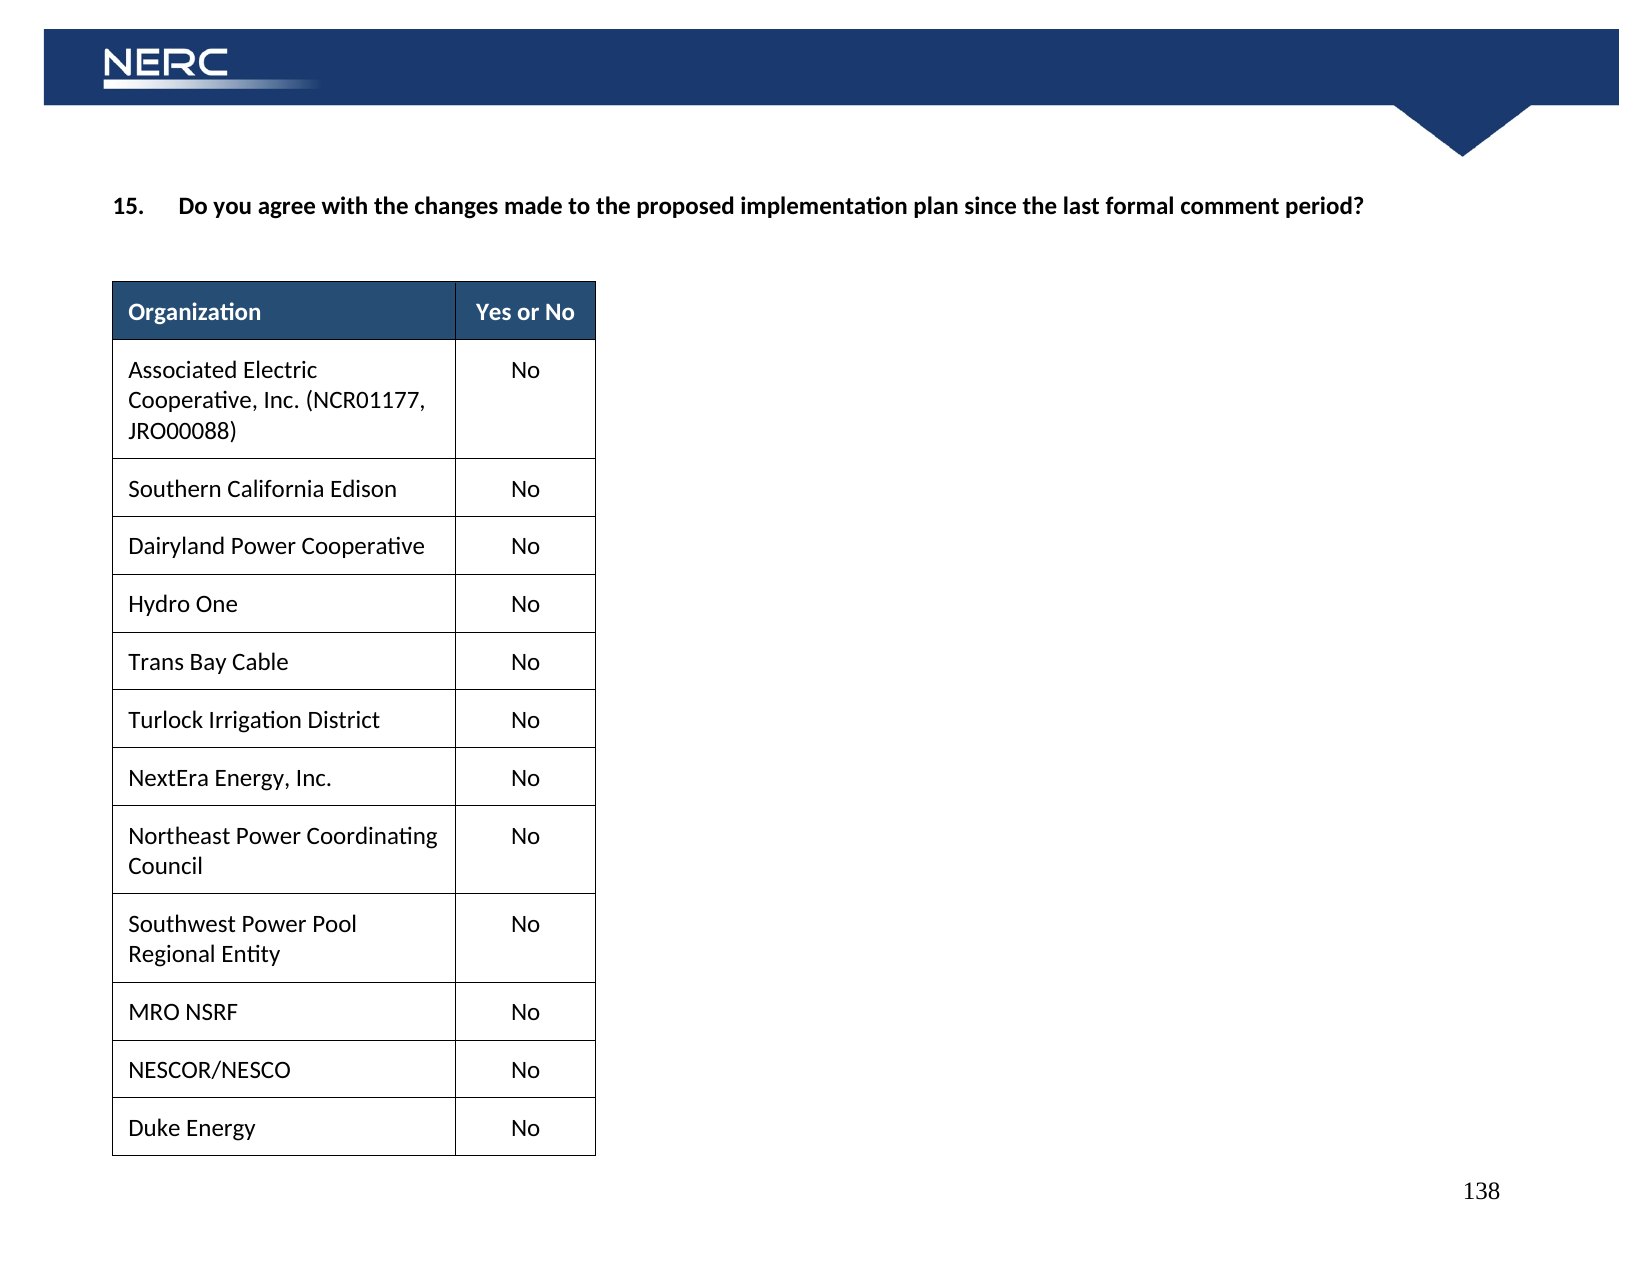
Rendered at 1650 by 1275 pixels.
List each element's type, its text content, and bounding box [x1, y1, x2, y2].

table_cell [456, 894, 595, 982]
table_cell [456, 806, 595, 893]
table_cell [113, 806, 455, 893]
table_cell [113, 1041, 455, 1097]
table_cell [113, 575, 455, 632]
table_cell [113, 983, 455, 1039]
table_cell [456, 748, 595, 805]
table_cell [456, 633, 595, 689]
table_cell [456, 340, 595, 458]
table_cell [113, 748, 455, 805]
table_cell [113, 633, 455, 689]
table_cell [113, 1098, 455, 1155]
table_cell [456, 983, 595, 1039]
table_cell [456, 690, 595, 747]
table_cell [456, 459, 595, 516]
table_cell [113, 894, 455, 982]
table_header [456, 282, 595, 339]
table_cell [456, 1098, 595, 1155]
list 15. Do you agree with the changes made to the proposed implementation plan since the last formal comment period? [112, 190, 1500, 220]
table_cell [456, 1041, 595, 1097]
picture [43, 29, 1619, 157]
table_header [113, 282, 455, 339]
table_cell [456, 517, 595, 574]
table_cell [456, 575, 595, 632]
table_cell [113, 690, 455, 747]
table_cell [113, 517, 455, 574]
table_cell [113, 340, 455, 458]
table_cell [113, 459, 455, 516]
